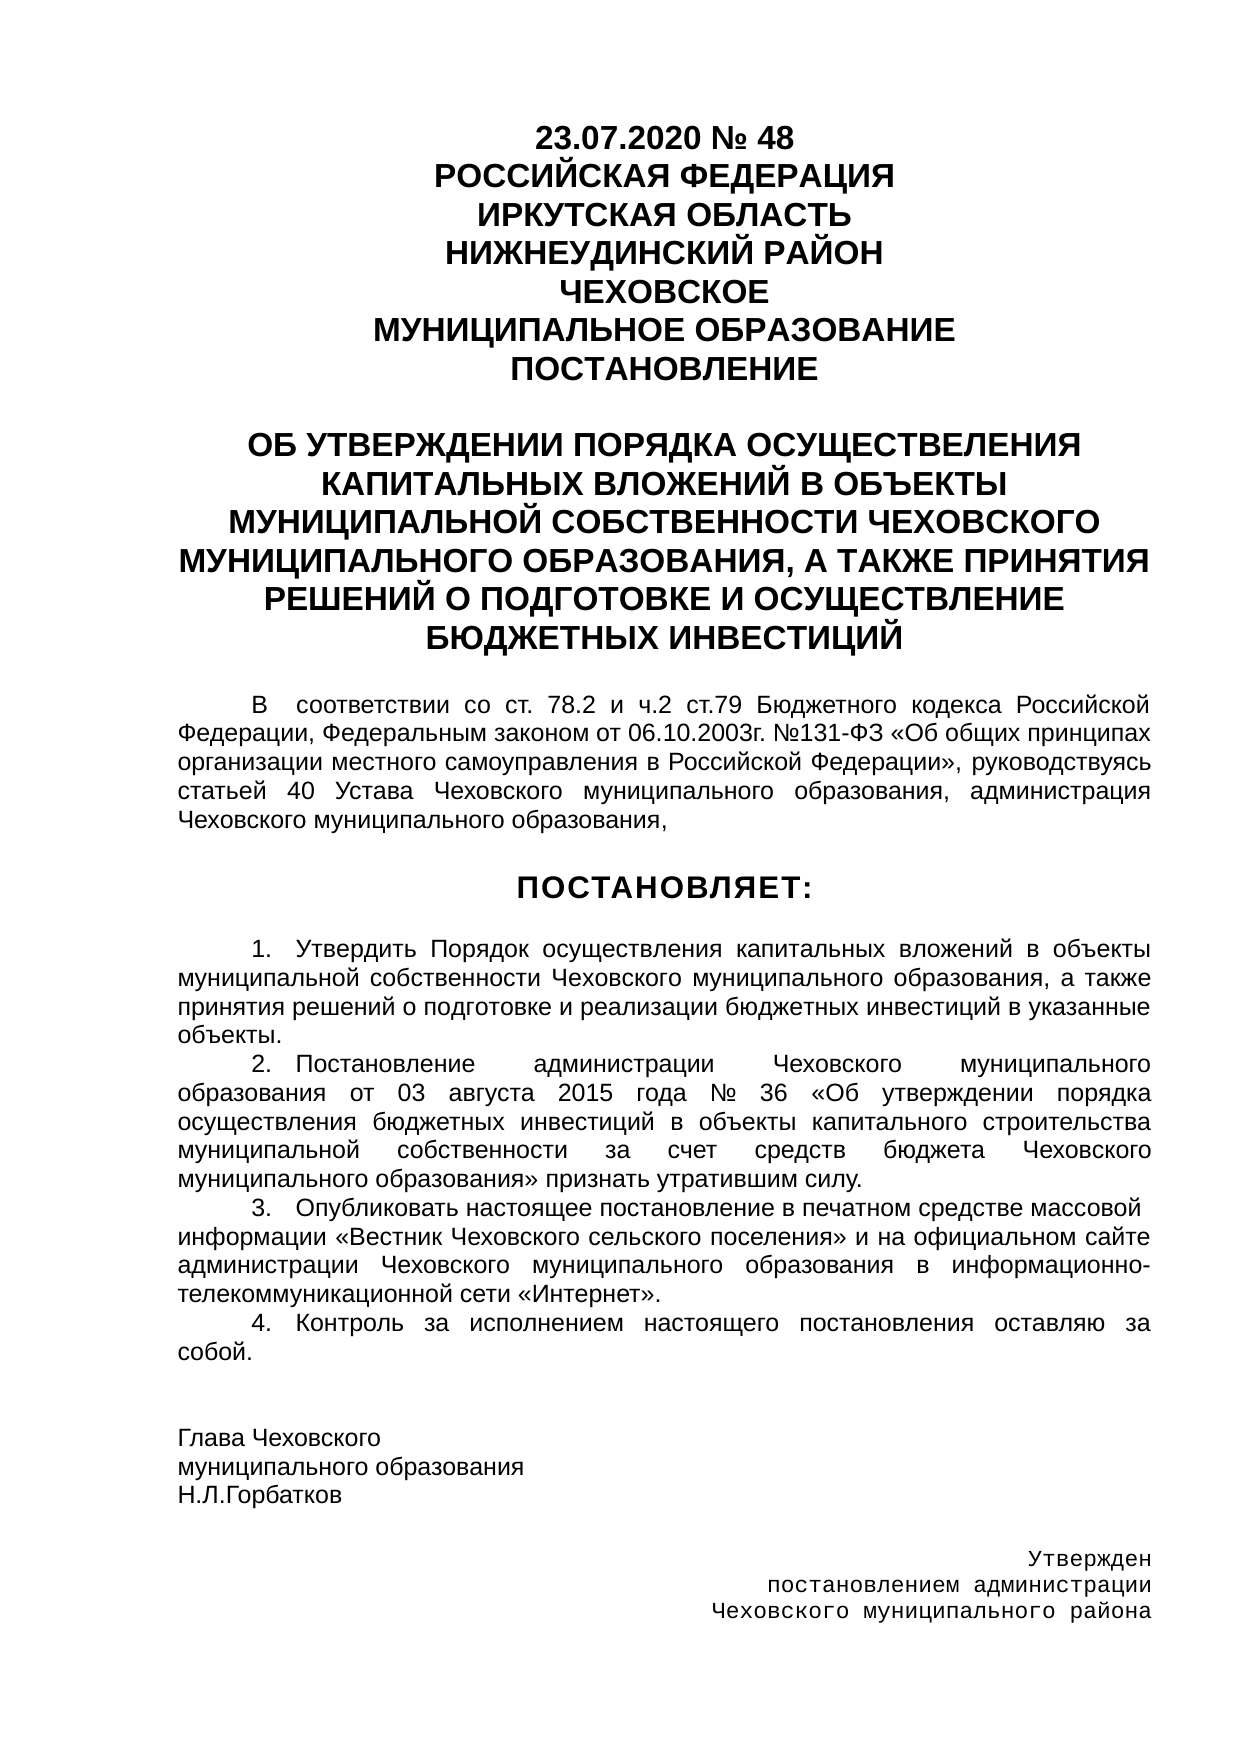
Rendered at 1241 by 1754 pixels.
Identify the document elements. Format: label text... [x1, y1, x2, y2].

text муниципального образования [177, 1452, 1152, 1480]
text ИРКУТСКАЯ ОБЛАСТЬ [177, 195, 1152, 233]
list Контроль за исполнением настоящего постановления оставляю за собой. [177, 1308, 1152, 1365]
text Н.Л.Горбатков [177, 1480, 1152, 1509]
text МУНИЦИПАЛЬНОЕ ОБРАЗОВАНИЕ [177, 310, 1152, 349]
text информации «Вестник Чеховского сельского поселения» и на официальном сайте администрации Чеховского муниципального образования в информационно-телекоммуникационной сети «Интернет». [177, 1222, 1152, 1308]
text Чеховского муниципального района [177, 1599, 1152, 1625]
text РОССИЙСКАЯ ФЕДЕРАЦИЯ [177, 157, 1152, 195]
text НИЖНЕУДИНСКИЙ РАЙОН [177, 233, 1152, 272]
text ОБ УТВЕРЖДЕНИИ ПОРЯДКА ОСУЩЕСТВЕЛЕНИЯ КАПИТАЛЬНЫХ ВЛОЖЕНИЙ В ОБЪЕКТЫ МУНИЦИПАЛЬНОЙ СОБСТВЕННОСТИ ЧЕХОВСКОГО МУНИЦИПАЛЬНОГО ОБРАЗОВАНИЯ, А ТАКЖЕ ПРИНЯТИЯ РЕШЕНИЙ О ПОДГОТОВКЕ И ОСУЩЕСТВЛЕНИЕ БЮДЖЕТНЫХ ИНВЕСТИЦИЙ [177, 426, 1152, 656]
list Утвердить Порядок осуществления капитальных вложений в объекты муниципальной собственности Чеховского муниципального образования, а также принятия решений о подготовке и реализации бюджетных инвестиций в указанные объекты. [177, 934, 1152, 1049]
text ПОСТАНОВЛЕНИЕ [177, 349, 1152, 387]
text ПОСТАНОВЛЯЕТ: [177, 869, 1152, 905]
text ЧЕХОВСКОЕ [177, 272, 1152, 310]
list Опубликовать настоящее постановление в печатном средстве массовой [177, 1193, 1152, 1222]
text 23.07.2020 № 48 [177, 118, 1152, 157]
text Глава Чеховского [177, 1423, 1152, 1452]
text постановлением администрации [177, 1573, 1152, 1599]
list Постановление администрации Чеховского муниципального образования от 03 августа 2015 года № 36 «Об утверждении порядка осуществления бюджетных инвестиций в объекты капитального строительства муниципальной собственности за счет средств бюджета Чеховского муниципального образования» признать утратившим силу. [177, 1049, 1152, 1193]
text В соответствии со ст. 78.2 и ч.2 ст.79 Бюджетного кодекса Российской Федерации, Федеральным законом от 06.10.2003г. №131-ФЗ «Об общих принципах организации местного самоуправления в Российской Федерации», руководствуясь статьей 40 Устава Чеховского муниципального образования, администрация Чеховского муниципального образования, [177, 690, 1152, 833]
text Утвержден [177, 1547, 1152, 1573]
